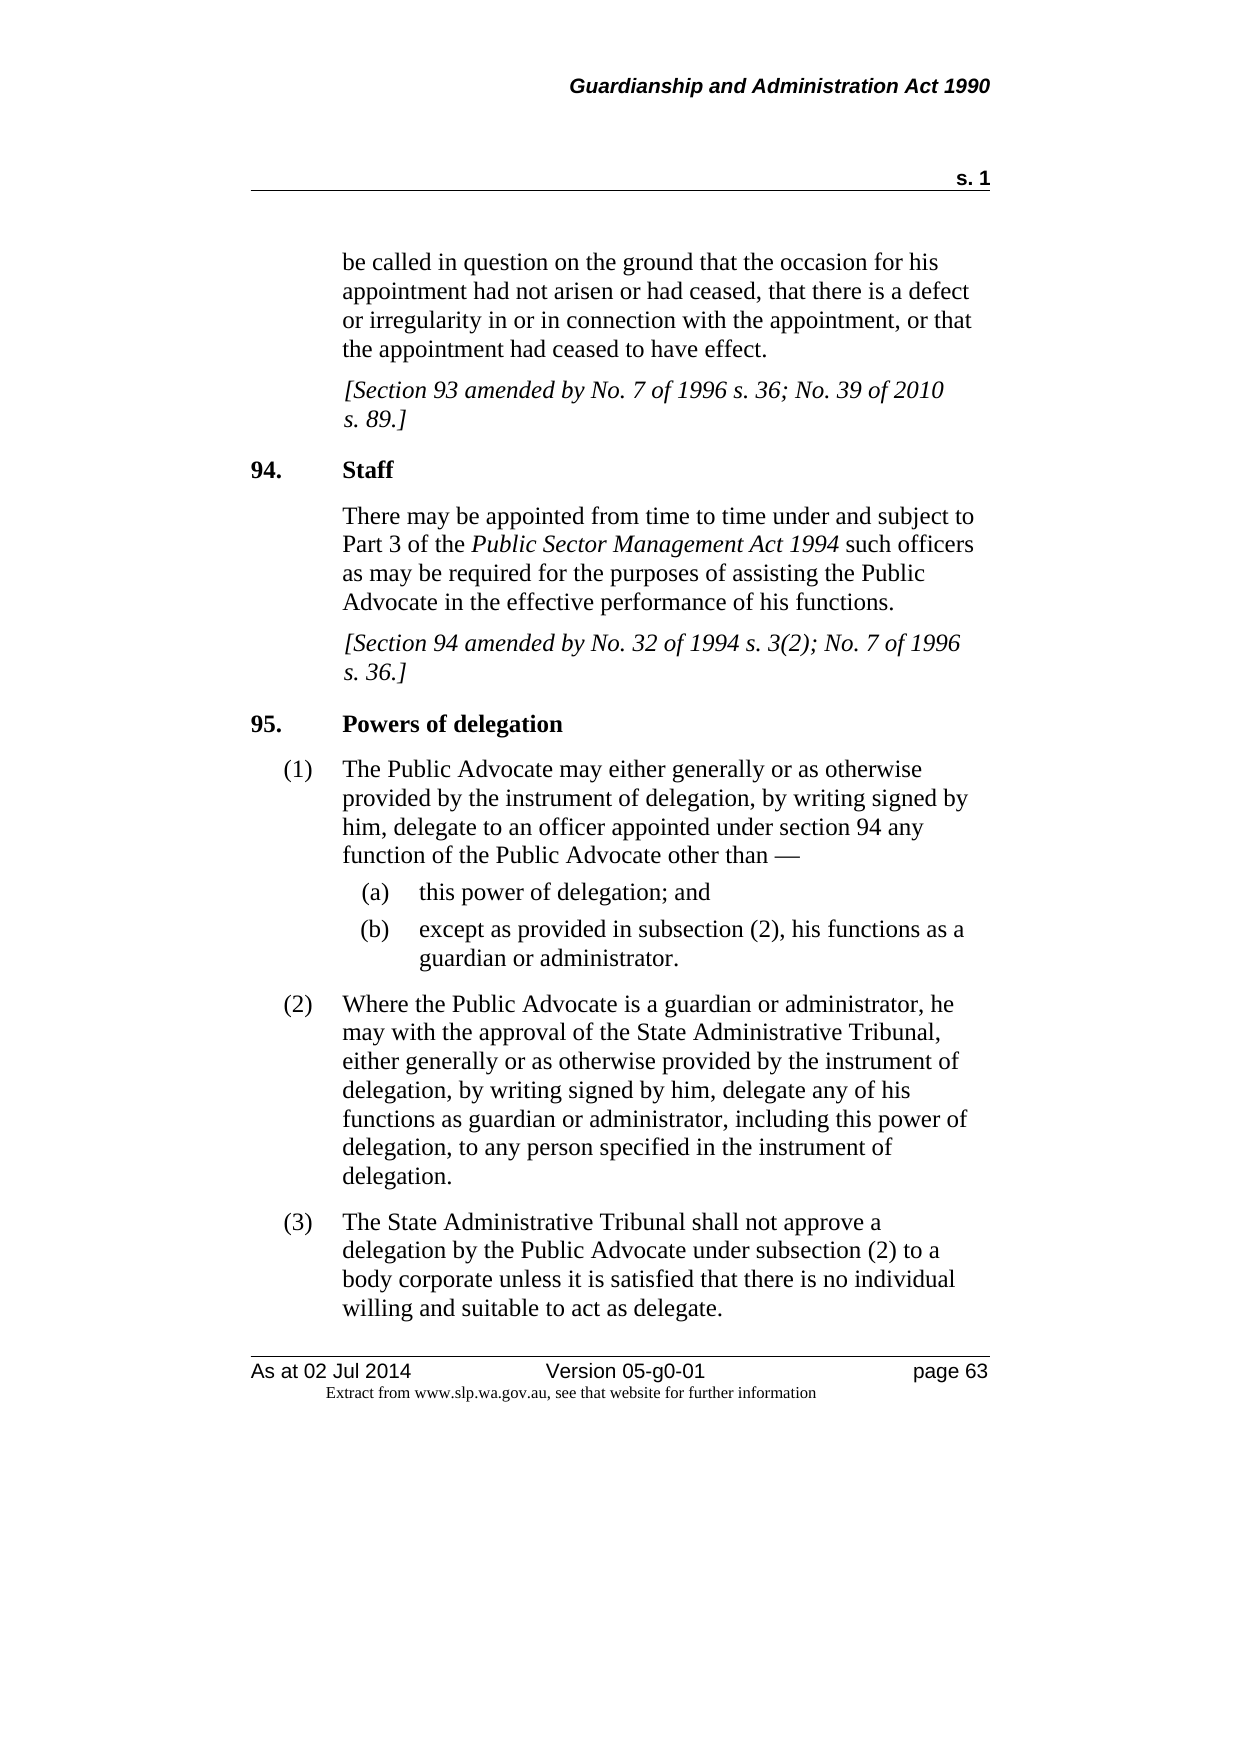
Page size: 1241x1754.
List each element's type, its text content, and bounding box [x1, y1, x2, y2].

text (2) Where the Public Advocate is a guardian or administrator, he may with the approval of the State Administrative Tribunal, either generally or as otherwise provided by the instrument of delegation, by writing signed by him, delegate any of his functions as guardian or administrator, including this power of delegation, to any person specified in the instrument of delegation. [251, 989, 990, 1190]
subtitle 95. Powers of delegation [251, 709, 990, 737]
text There may be appointed from time to time under and subject to Part 3 of the Public Sector Management Act 1994 such officers as may be required for the purposes of assisting the Public Advocate in the effective performance of his functions. [251, 501, 990, 616]
text (3) The State Administrative Tribunal shall not approve a delegation by the Public Advocate under subsection (2) to a body corporate unless it is satisfied that there is no individual willing and suitable to act as delegate. [251, 1207, 990, 1322]
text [251, 247, 990, 362]
text [Section 93 amended by No. 7 of 1996 s. 36; No. 39 of 2010 s. 89.] [251, 375, 990, 432]
text [Section 94 amended by No. 32 of 1994 s. 3(2); No. 7 of 1996 s. 36.] [251, 628, 990, 686]
subtitle 94. Staff [251, 455, 990, 484]
text (b) except as provided in subsection (2), his functions as a guardian or administrator. [251, 914, 990, 972]
text (a) this power of delegation; and [251, 877, 990, 906]
text (1) The Public Advocate may either generally or as otherwise provided by the instrument of delegation, by writing signed by him, delegate to an officer appointed under section 94 any function of the Public Advocate other than — [251, 754, 990, 869]
